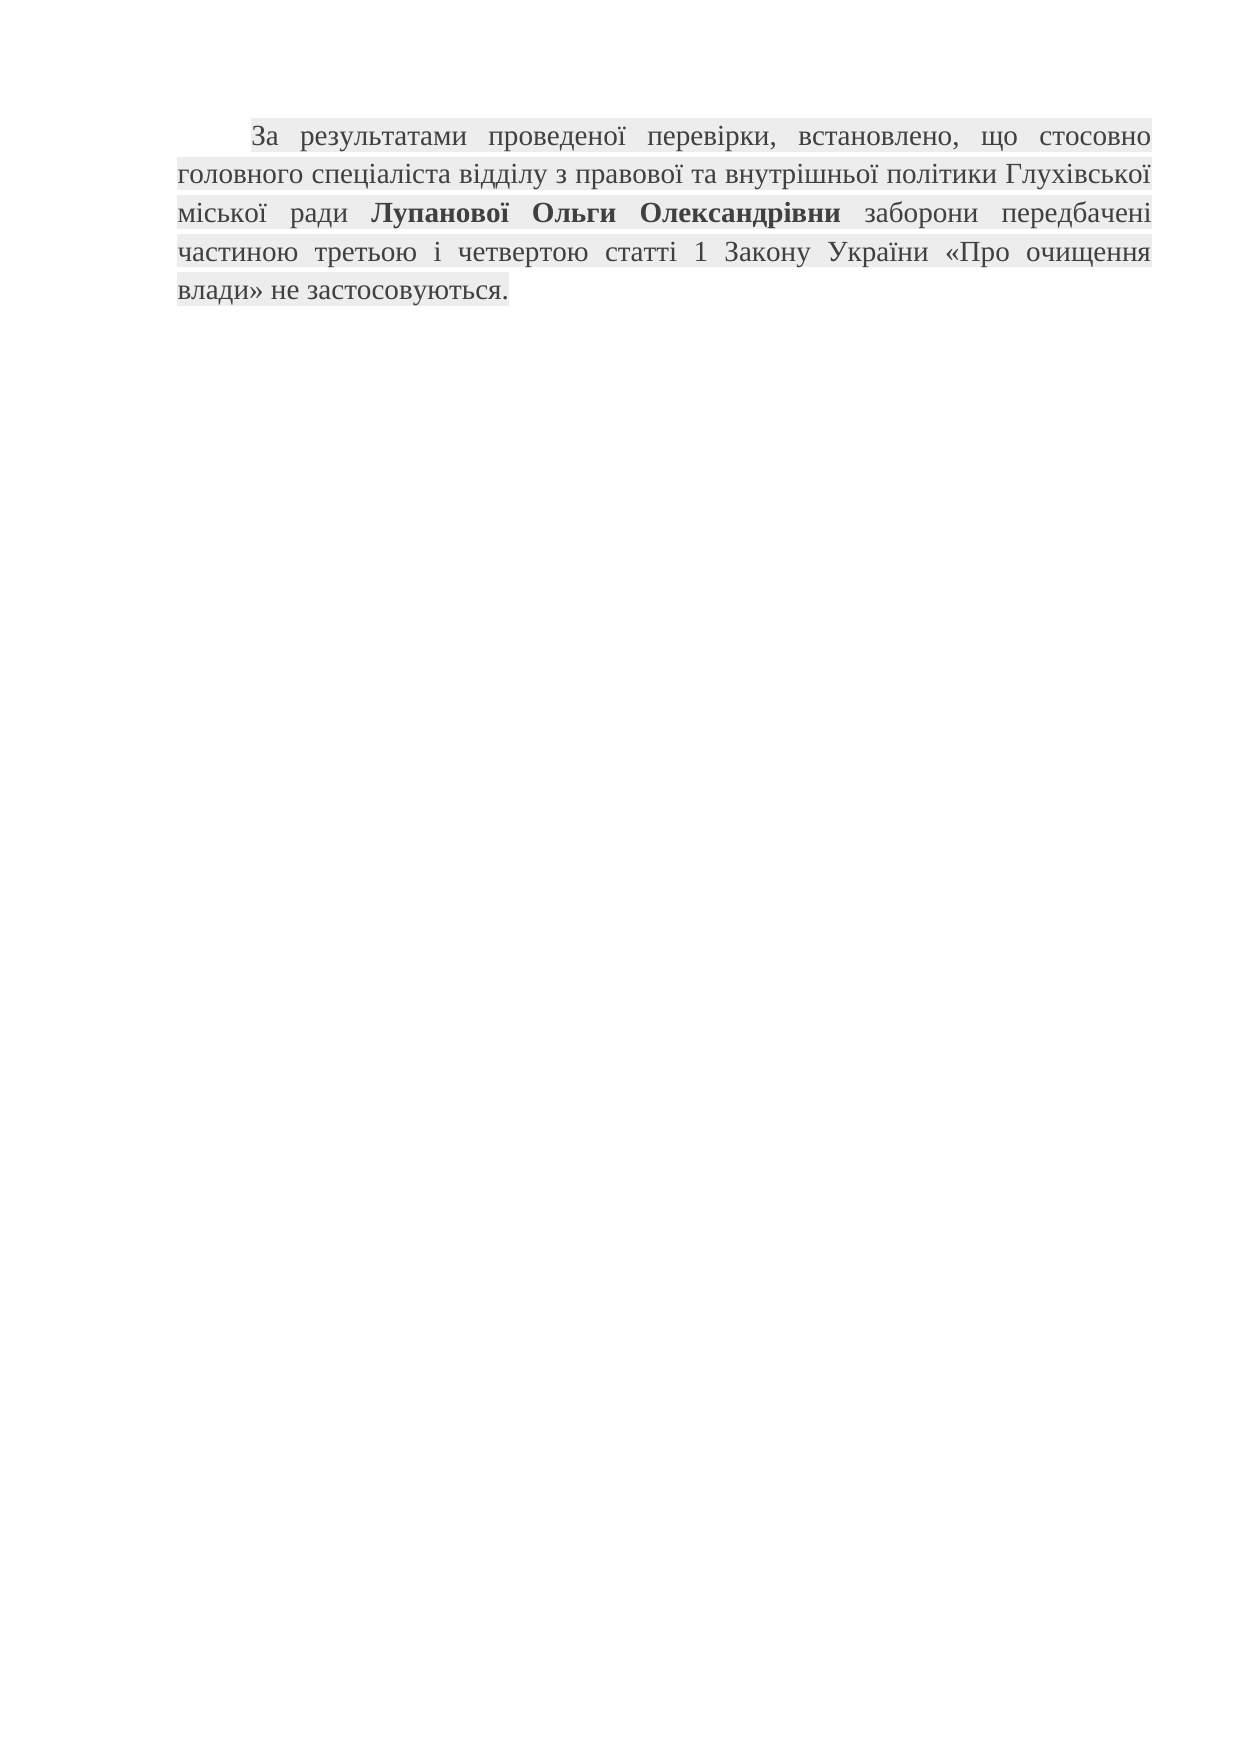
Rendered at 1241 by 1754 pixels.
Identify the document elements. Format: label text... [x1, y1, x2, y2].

text За результатами проведеної перевірки, встановлено, що стосовно головного спеціаліста відділу з правової та внутрішньої політики Глухівської міської ради Лупанової Ольги Олександрівни заборони передбачені частиною третьою і четвертою статті 1 Закону України «Про очищення влади» не застосовуються. [177, 267, 1152, 306]
text За результатами проведеної перевірки, встановлено, що стосовно головного спеціаліста відділу з правової та внутрішньої політики Глухівської міської ради Лупанової Ольги Олександрівни заборони передбачені частиною третьою і четвертою статті 1 Закону України «Про очищення влади» не застосовуються. [177, 118, 1152, 157]
